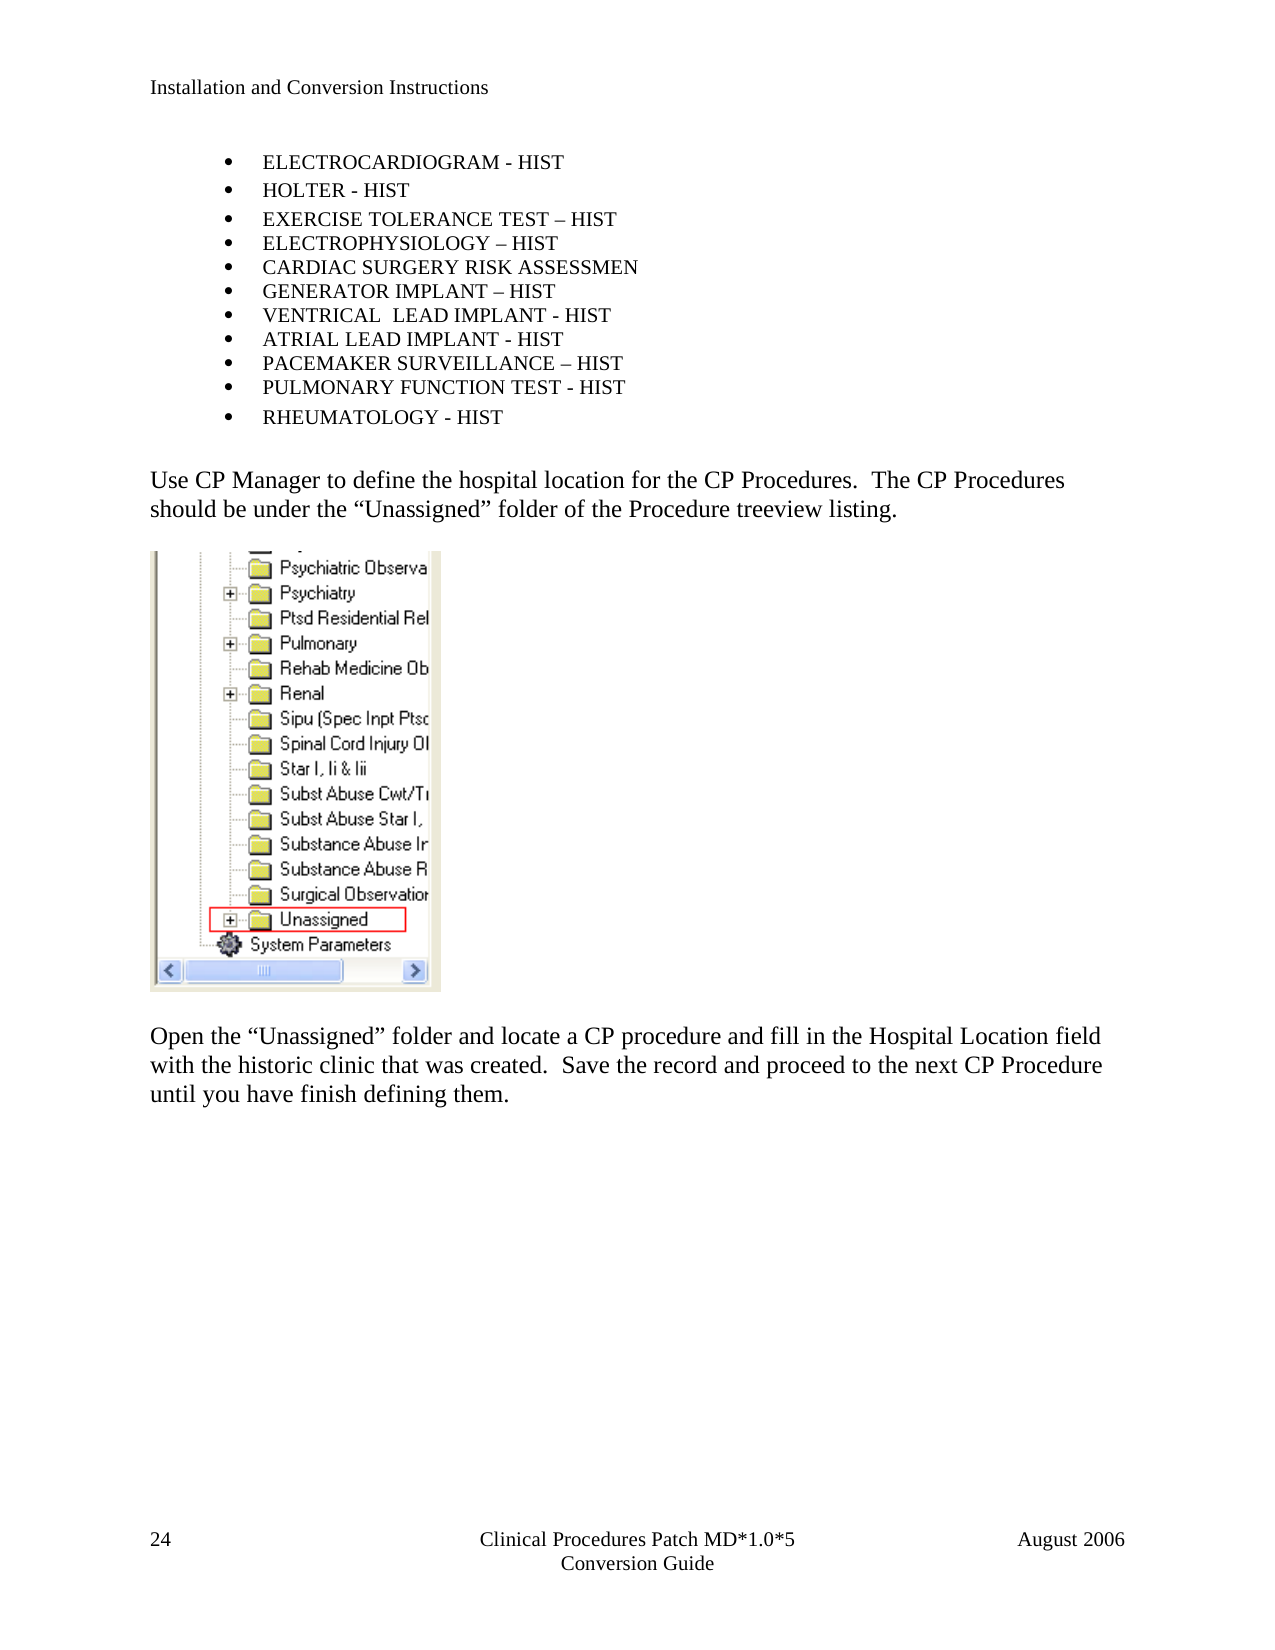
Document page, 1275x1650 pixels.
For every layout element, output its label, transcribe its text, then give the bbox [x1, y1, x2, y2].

list RHEUMATOLOGY - HIST [225, 405, 1125, 429]
list GENERATOR IMPLANT – HIST [225, 279, 1125, 303]
text Use CP Manager to define the hospital location for the CP Procedures. The CP Procedures should be under the “Unassigned” folder of the Procedure treeview listing. [150, 464, 1125, 523]
list EXERCISE TOLERANCE TEST – HIST [225, 206, 1125, 231]
list HOLTER - HIST [225, 178, 1125, 202]
list ELECTROPHYSIOLOGY – HIST [225, 231, 1125, 254]
list PULMONARY FUNCTION TEST - HIST [225, 375, 1125, 399]
list CARDIAC SURGERY RISK ASSESSMEN [225, 254, 1125, 279]
picture [150, 551, 441, 992]
list PACEMAKER SURVEILLANCE – HIST [225, 351, 1125, 375]
text Open the “Unassigned” folder and locate a CP procedure and fill in the Hospital Location field with the historic clinic that was created. Save the record and proceed to the next CP Procedure until you have finish defining them. [150, 1021, 1125, 1108]
list ELECTROCARDIOGRAM - HIST [225, 150, 1125, 174]
list ATRIAL LEAD IMPLANT - HIST [225, 327, 1125, 351]
list VENTRICAL LEAD IMPLANT - HIST [225, 303, 1125, 327]
